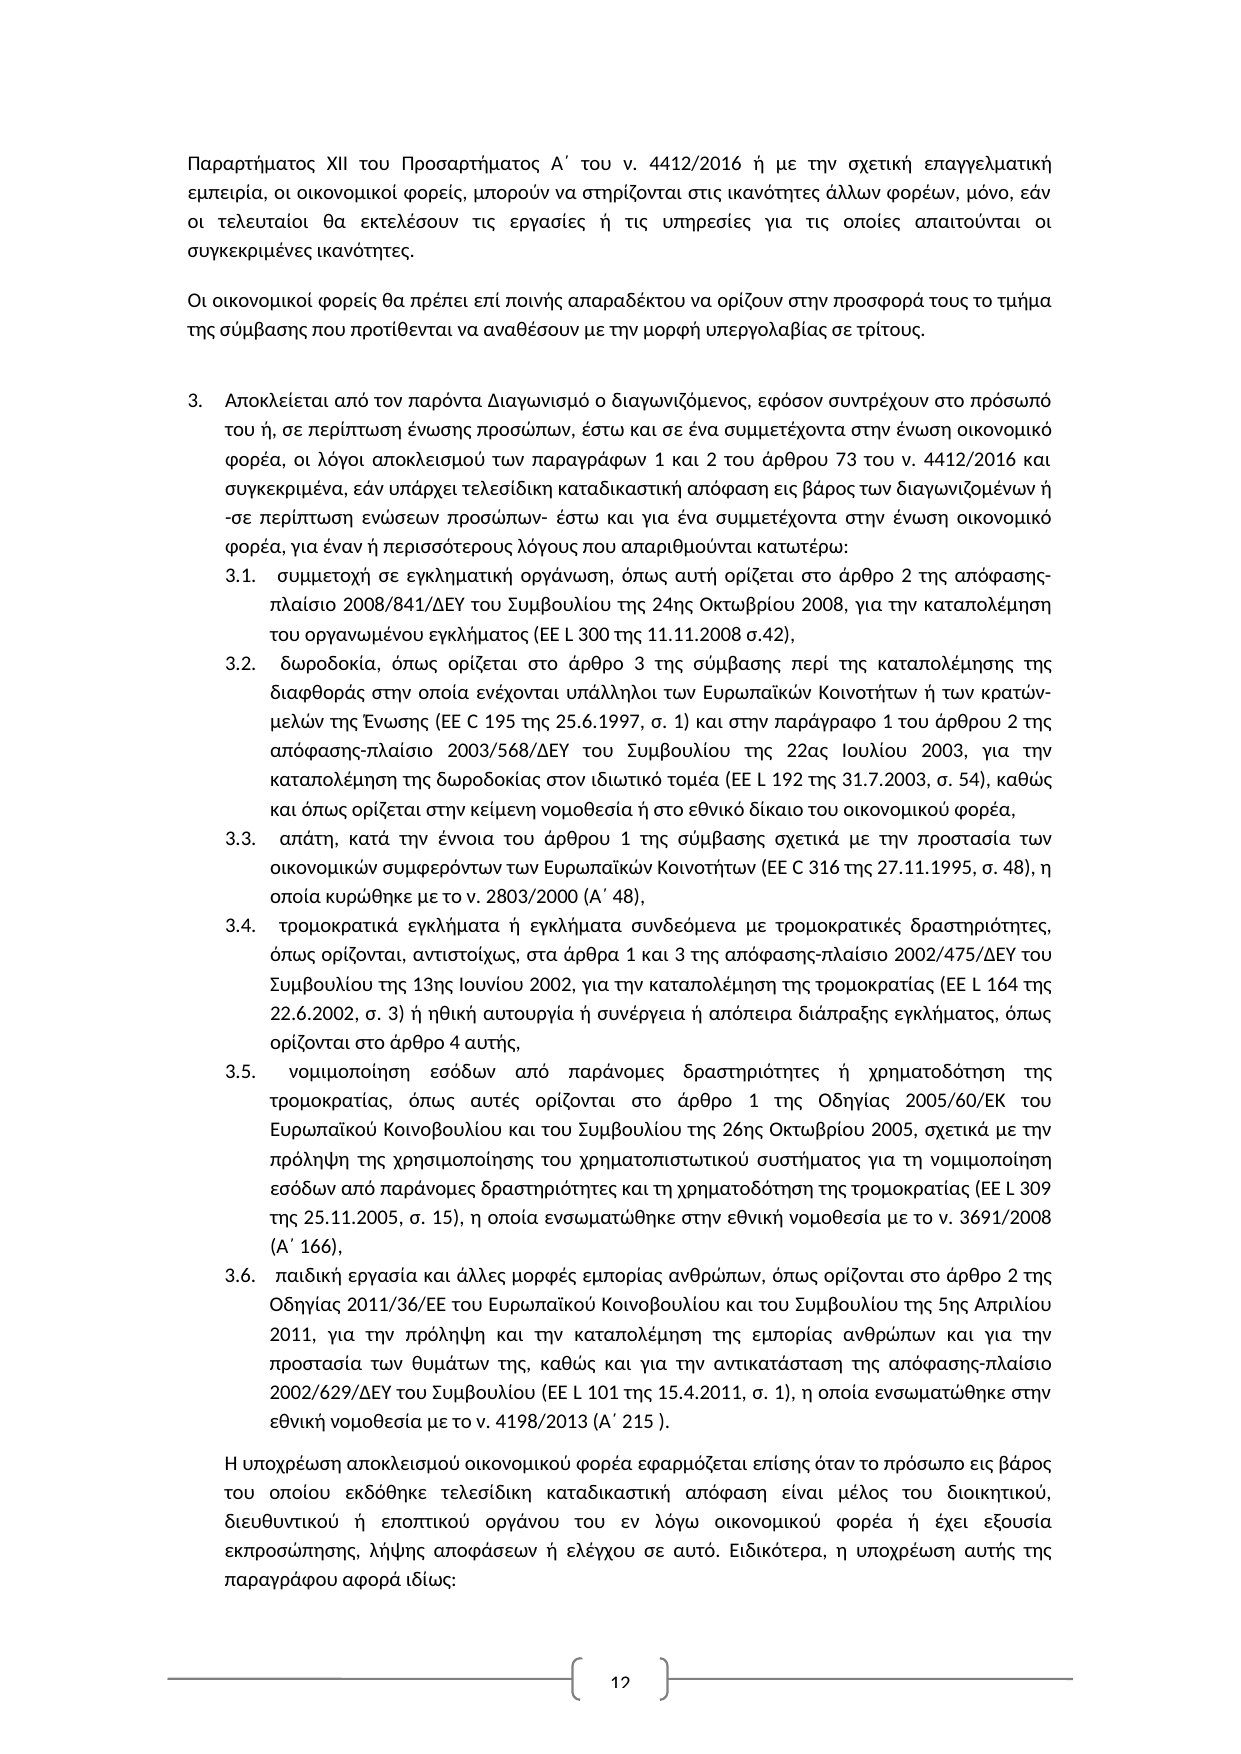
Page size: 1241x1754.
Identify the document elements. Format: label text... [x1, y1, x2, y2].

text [187, 150, 1053, 263]
list νομιμοποίηση εσόδων από παράνομες δραστηριότητες ή χρηματοδότηση της τρομοκρατίας, όπως αυτές ορίζονται στο άρθρο 1 της Οδηγίας 2005/60/ΕΚ του Ευρωπαϊκού Κοινοβουλίου και του Συμβουλίου της 26ης Οκτωβρίου 2005, σχετικά με την πρόληψη της χρησιμοποίησης του χρηματοπιστωτικού συστήματος για τη νομιμοποίηση εσόδων από παράνομες δραστηριότητες και τη χρηματοδότηση της τρομοκρατίας (ΕΕ L 309 της 25.11.2005, σ. 15), η οποία ενσωματώθηκε στην εθνική νομοθεσία με το ν. 3691/2008 (Α΄ 166), [225, 1058, 1053, 1259]
list τρομοκρατικά εγκλήματα ή εγκλήματα συνδεόμενα με τρομοκρατικές δραστηριότητες, όπως ορίζονται, αντιστοίχως, στα άρθρα 1 και 3 της απόφασης-πλαίσιο 2002/475/ΔΕΥ του Συμβουλίου της 13ης Ιουνίου 2002, για την καταπολέμηση της τρομοκρατίας (ΕΕ L 164 της 22.6.2002, σ. 3) ή ηθική αυτουργία ή συνέργεια ή απόπειρα διάπραξης εγκλήματος, όπως ορίζονται στο άρθρο 4 αυτής, [225, 912, 1053, 1054]
list παιδική εργασία και άλλες μορφές εμπορίας ανθρώπων, όπως ορίζονται στο άρθρο 2 της Οδηγίας 2011/36/ΕΕ του Ευρωπαϊκού Κοινοβουλίου και του Συμβουλίου της 5ης Απριλίου 2011, για την πρόληψη και την καταπολέμηση της εμπορίας ανθρώπων και για την προστασία των θυμάτων της, καθώς και για την αντικατάσταση της απόφασης-πλαίσιο 2002/629/ΔΕΥ του Συμβουλίου (ΕΕ L 101 της 15.4.2011, σ. 1), η οποία ενσωματώθηκε στην εθνική νομοθεσία με το ν. 4198/2013 (Α΄ 215 ). [224, 1262, 1053, 1434]
list δωροδοκία, όπως ορίζεται στο άρθρο 3 της σύμβασης περί της καταπολέμησης της διαφθοράς στην οποία ενέχονται υπάλληλοι των Ευρωπαϊκών Κοινοτήτων ή των κρατών-μελών της Ένωσης (ΕΕ C 195 της 25.6.1997, σ. 1) και στην παράγραφο 1 του άρθρου 2 της απόφασης-πλαίσιο 2003/568/ΔΕΥ του Συμβουλίου της 22ας Ιουλίου 2003, για την καταπολέμηση της δωροδοκίας στον ιδιωτικό τομέα (ΕΕ L 192 της 31.7.2003, σ. 54), καθώς και όπως ορίζεται στην κείμενη νομοθεσία ή στο εθνικό δίκαιο του οικονομικού φορέα, [225, 650, 1053, 821]
list συμμετοχή σε εγκληματική οργάνωση, όπως αυτή ορίζεται στο άρθρο 2 της απόφασης-πλαίσιο 2008/841/ΔΕΥ του Συμβουλίου της 24ης Οκτωβρίου 2008, για την καταπολέμηση του οργανωμένου εγκλήματος (ΕΕ L 300 της 11.11.2008 σ.42), [225, 562, 1053, 646]
text Η υποχρέωση αποκλεισμού οικονομικού φορέα εφαρμόζεται επίσης όταν το πρόσωπο εις βάρος του οποίου εκδόθηκε τελεσίδικη καταδικαστική απόφαση είναι μέλος του διοικητικού, διευθυντικού ή εποπτικού οργάνου του εν λόγω οικονομικού φορέα ή έχει εξουσία εκπροσώπησης, λήψης αποφάσεων ή ελέγχου σε αυτό. Ειδικότερα, η υποχρέωση αυτής της παραγράφου αφορά ιδίως: [224, 1450, 1053, 1592]
text Οι οικονομικοί φορείς θα πρέπει επί ποινής απαραδέκτου να ορίζουν στην προσφορά τους το τμήμα της σύμβασης που προτίθενται να αναθέσουν με την μορφή υπεργολαβίας σε τρίτους. [187, 287, 1053, 342]
list απάτη, κατά την έννοια του άρθρου 1 της σύμβασης σχετικά με την προστασία των οικονομικών συμφερόντων των Ευρωπαϊκών Κοινοτήτων (ΕΕ C 316 της 27.11.1995, σ. 48), η οποία κυρώθηκε με το ν. 2803/2000 (Α΄ 48), [225, 825, 1053, 909]
list Αποκλείεται από τον παρόντα Διαγωνισμό ο διαγωνιζόμενος, εφόσον συντρέχουν στο πρόσωπό του ή, σε περίπτωση ένωσης προσώπων, έστω και σε ένα συμμετέχοντα στην ένωση οικονομικό φορέα, οι λόγοι αποκλεισμού των παραγράφων 1 και 2 του άρθρου 73 του ν. 4412/2016 και συγκεκριμένα, εάν υπάρχει τελεσίδικη καταδικαστική απόφαση εις βάρος των διαγωνιζομένων ή -σε περίπτωση ενώσεων προσώπων- έστω και για ένα συμμετέχοντα στην ένωση οικονομικό φορέα, για έναν ή περισσότερους λόγους που απαριθμούνται κατωτέρω: [187, 387, 1053, 559]
